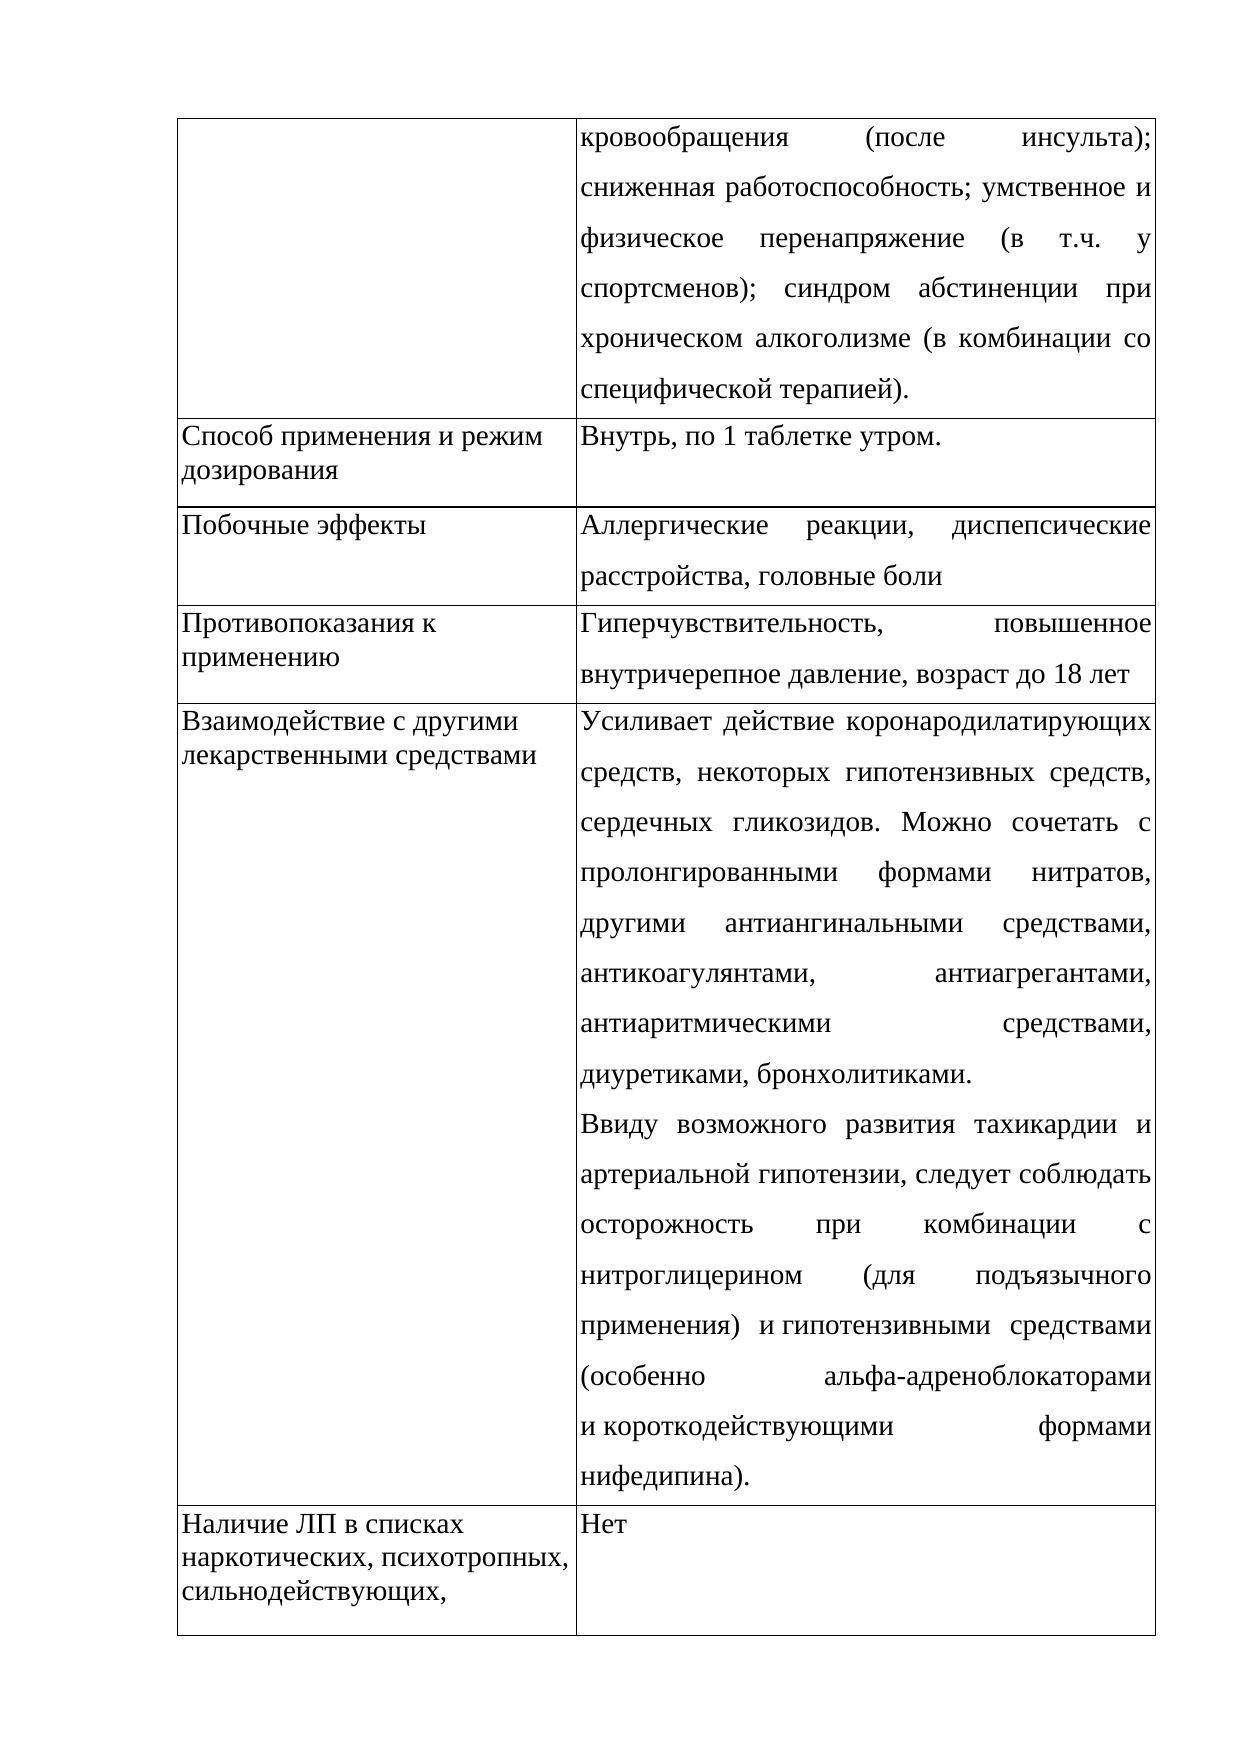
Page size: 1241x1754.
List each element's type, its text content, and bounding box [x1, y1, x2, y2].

table_cell Нет [577, 1506, 1155, 1635]
table_cell Гиперчувствительность, повышенное внутричерепное давление, возраст до 18 лет [577, 606, 1155, 702]
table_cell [178, 1506, 576, 1635]
table_cell Взаимодействие с другими лекарственными средствами [178, 704, 576, 1505]
table_cell Аллергические реакции, диспепсические расстройства, головные боли [577, 508, 1155, 604]
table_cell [577, 119, 1155, 417]
table_cell Противопоказания к применению [178, 606, 576, 702]
table_cell Способ применения и режим дозирования [178, 419, 576, 506]
table_cell Усиливает действие коронародилатирующих средств, некоторых гипотензивных средств, сердечных гликозидов. Можно сочетать с пролонгированными формами нитратов, другими антиангинальными средствами, антикоагулянтами, антиагрегантами, антиаритмическими средствами, диуретиками, бронхолитиками. Ввиду возможного развития тахикардии и артериальной гипотензии, следует соблюдать осторожность при комбинации с нитроглицерином (для подъязычного применения) и гипотензивными средствами (особенно альфа-адреноблокаторами и короткодействующими формами нифедипина). [577, 704, 1155, 1505]
table_cell Побочные эффекты [178, 508, 576, 604]
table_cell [178, 119, 576, 417]
table_cell Внутрь, по 1 таблетке утром. [577, 419, 1155, 506]
